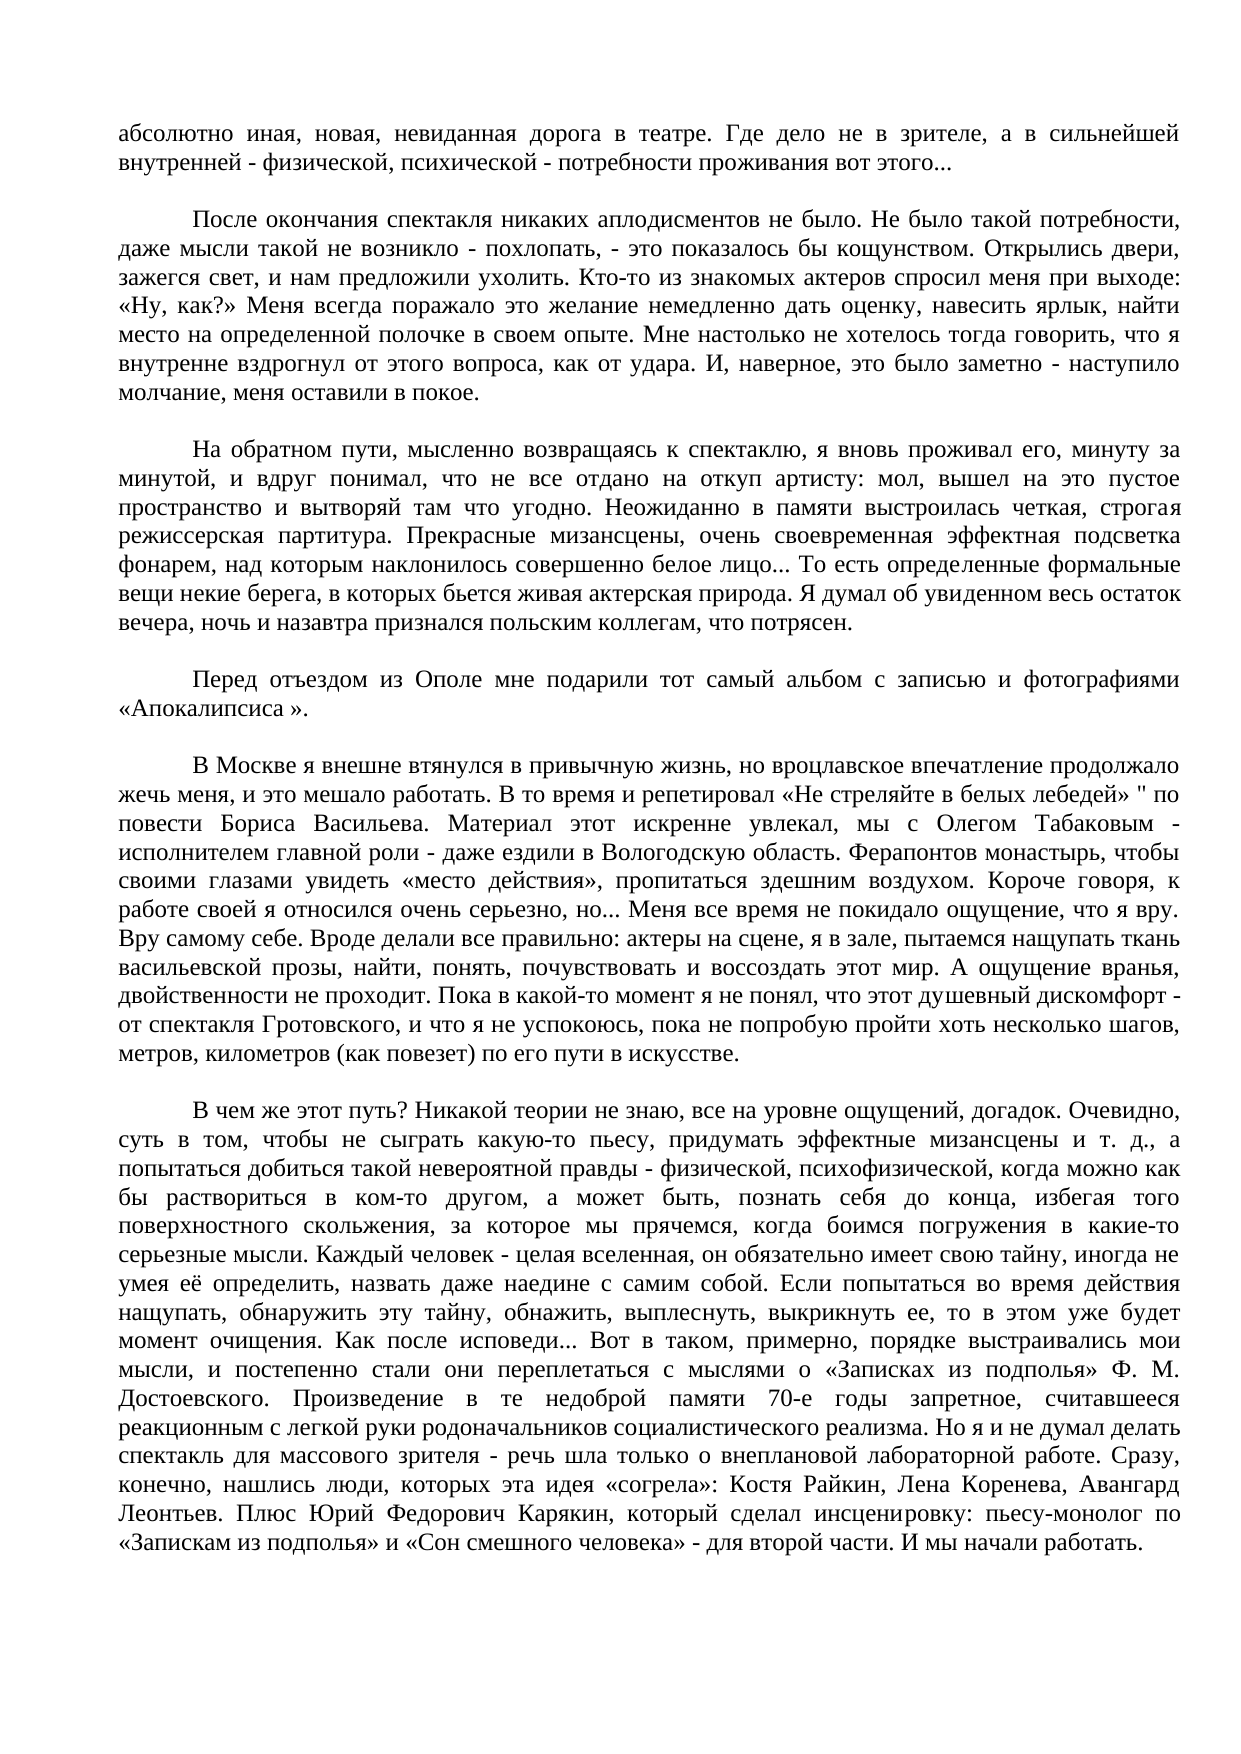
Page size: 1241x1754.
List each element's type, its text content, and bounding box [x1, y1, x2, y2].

text В чем же этот путь? Никакой теории не знаю, все на уровне ощущений, догадок. Очевидно, суть в том, чтобы не сыграть какую-то пьесу, придумать эффектные мизансцены и т. д., а попытаться добиться такой невероятной правды - физической, психофизической, когда можно как бы раствориться в ком-то другом, а может быть, познать себя до конца, избегая того поверхностного скольжения, за которое мы прячемся, когда боимся погружения в какие-то серьезные мысли. Каждый человек - целая вселенная, он обязательно имеет свою тайну, иногда не умея её определить, назвать даже наедине с самим собой. Если попытаться во время действия нащупать, обнаружить эту тайну, обнажить, выплеснуть, выкрикнуть ее, то в этом уже будет момент очищения. Как после исповеди... Вот в таком, примерно, порядке выстраивались мои мысли, и постепенно стали они переплетаться с мыслями о «Записках из подполья» Ф. М. Достоевского. Произведение в те недоброй памяти 70-е годы запретное, считавшееся реакционным с легкой руки родоначальников социалистического реализма. Но я и не думал делать спектакль для массового зрителя - речь шла только о внеплановой лабораторной работе. Сразу, конечно, нашлись люди, которых эта идея «согрела»: Костя Райкин, Лена Коренева, Авангард Леонтьев. Плюс Юрий Федорович Карякин, который сделал инсценировку: пьесу-монолог по «Запискам из подполья» и «Сон смешного человека» - для второй части. И мы начали работать. [118, 1096, 1181, 1556]
text Перед отъездом из Ополе мне подарили тот самый альбом с записью и фотографиями «Апокалипсиса ». [118, 664, 1181, 722]
text В Москве я внешне втянулся в привычную жизнь, но вроцлавское впечатление продолжало жечь меня, и это мешало работать. В то время и репетировал «Не стреляйте в белых лебедей» " по повести Бориса Васильева. Материал этот искренне увлекал, мы с Олегом Табаковым - исполнителем главной роли - даже ездили в Вологодскую область. Ферапонтов монастырь, чтобы своими глазами увидеть «место действия», пропитаться здешним воздухом. Короче говоря, к работе своей я относился очень серьезно, но... Меня все время не покидало ощущение, что я вру. Вру самому себе. Вроде делали все правильно: актеры на сцене, я в зале, пытаемся нащупать ткань васильевской прозы, найти, понять, почувствовать и воссоздать этот мир. А ощущение вранья, двойственности не проходит. Пока в какой-то момент я не понял, что этот душевный дискомфорт - от спектакля Гротовского, и что я не успокоюсь, пока не попробую пройти хоть несколько шагов, метров, километров (как повезет) по его пути в искусстве. [118, 751, 1181, 1067]
text На обратном пути, мысленно возвращаясь к спектаклю, я вновь проживал его, минуту за минутой, и вдруг понимал, что не все отдано на откуп артисту: мол, вышел на это пустое пространство и вытворяй там что угодно. Неожиданно в памяти выстроилась четкая, строгая режиссерская партитура. Прекрасные мизансцены, очень своевременная эффектная подсветка фонарем, над которым наклонилось совершенно белое лицо... То есть определенные формальные вещи некие берега, в которых бьется живая актерская природа. Я думал об увиденном весь остаток вечера, ночь и назавтра признался польским коллегам, что потрясен. [118, 434, 1181, 636]
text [118, 118, 1181, 176]
text После окончания спектакля никаких аплодисментов не было. Не было такой потребности, даже мысли такой не возникло - похлопать, - это показалось бы кощунством. Открылись двери, зажегся свет, и нам предложили ухолить. Кто-то из знакомых актеров спросил меня при выходе: «Ну, как?» Меня всегда поражало это желание немедленно дать оценку, навесить ярлык, найти место на определенной полочке в своем опыте. Мне настолько не хотелось тогда говорить, что я внутренне вздрогнул от этого вопроса, как от удара. И, наверное, это было заметно - наступило молчание, меня оставили в покое. [118, 204, 1181, 406]
